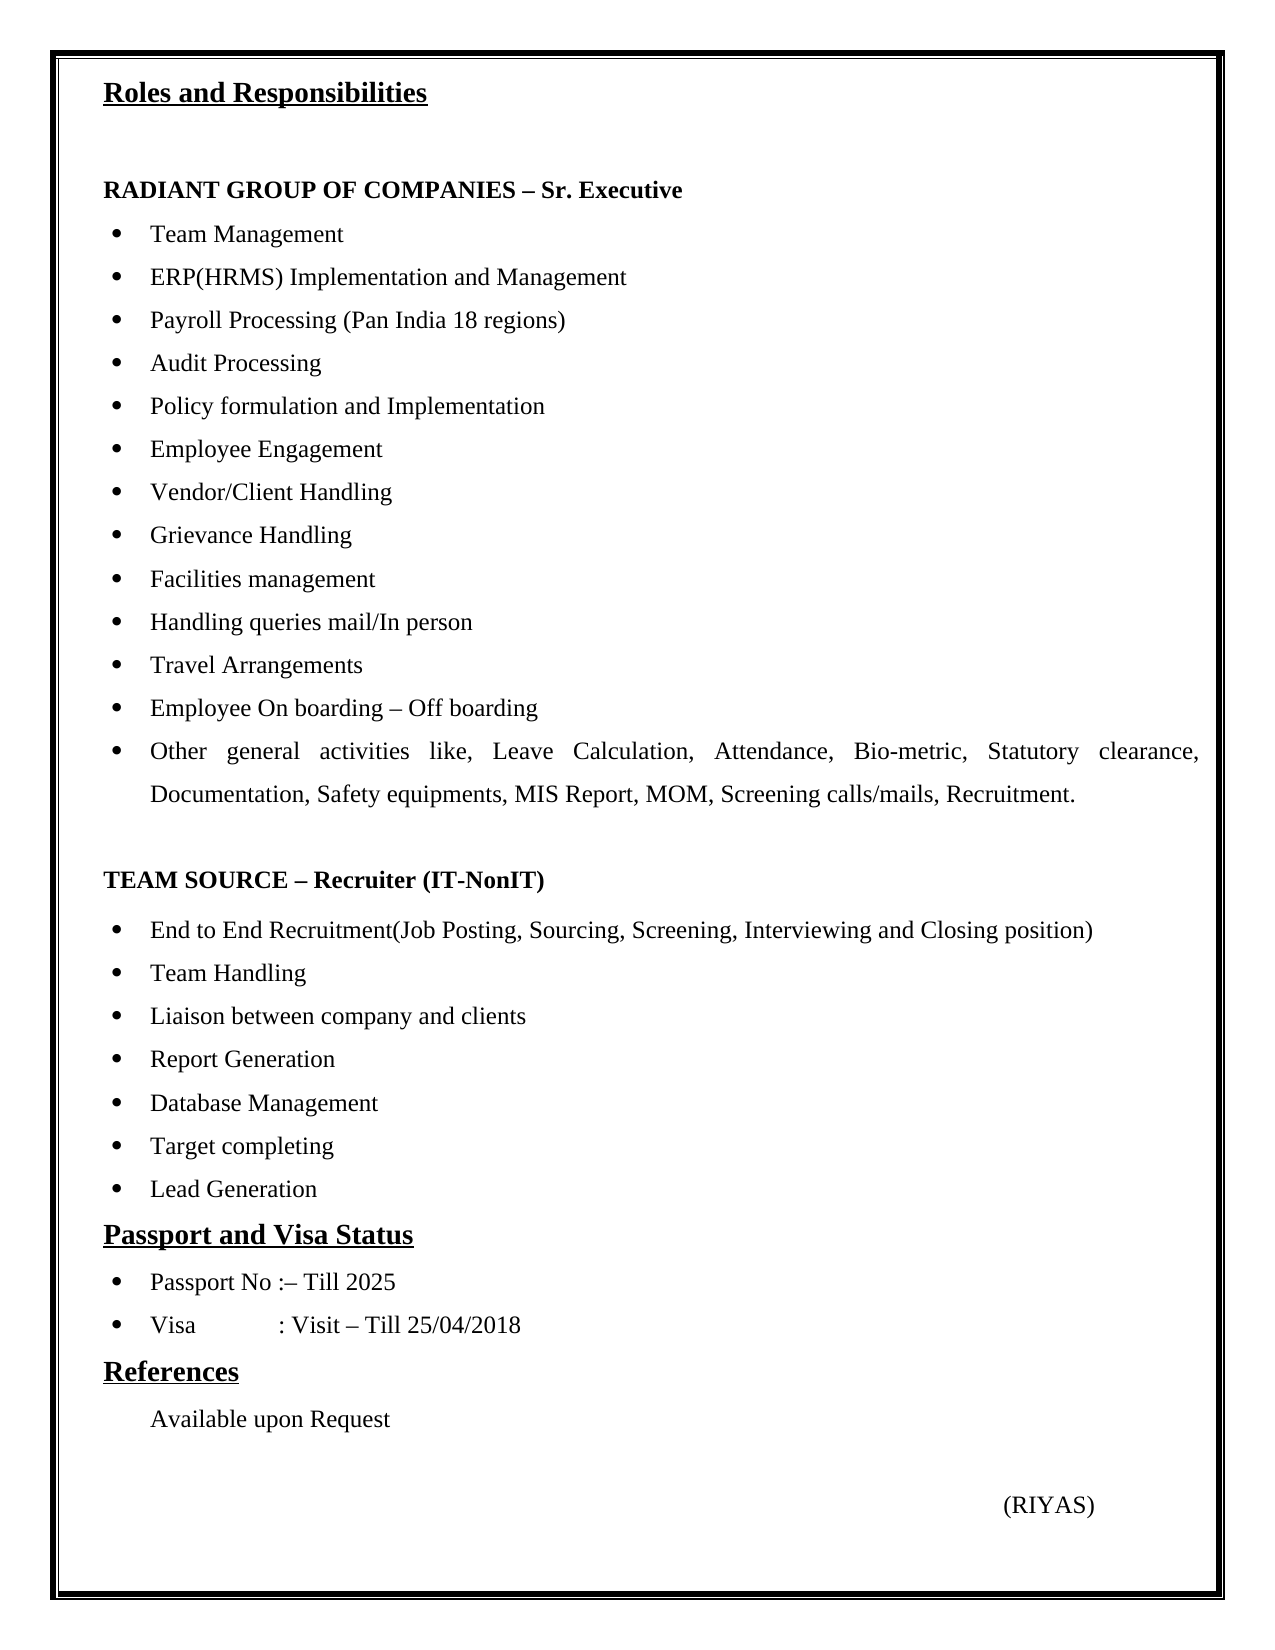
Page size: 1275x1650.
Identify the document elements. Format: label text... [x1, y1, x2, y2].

list Employee On boarding – Off boarding [112, 693, 1200, 722]
list Passport No :– Till 2025 [112, 1267, 1200, 1296]
list ERP(HRMS) Implementation and Management [112, 262, 1200, 291]
text Passport and Visa Status [103, 1217, 1200, 1251]
list Policy formulation and Implementation [112, 391, 1200, 420]
text References [103, 1354, 1200, 1387]
text RADIANT GROUP OF COMPANIES – Sr. Executive [103, 176, 1200, 204]
list Handling queries mail/In person [112, 607, 1200, 636]
list Payroll Processing (Pan India 18 regions) [112, 305, 1200, 334]
list Employee Engagement [112, 434, 1200, 463]
list Other general activities like, Leave Calculation, Attendance, Bio-metric, Statutory clearance, Documentation, Safety equipments, MIS Report, MOM, Screening calls/mails, Recruitment. [112, 736, 1200, 808]
list Visa : Visit – Till 25/04/2018 [112, 1311, 1200, 1339]
list (RIYAS) [150, 1490, 1200, 1519]
list Liaison between company and clients [112, 1001, 1200, 1030]
list Facilities management [112, 564, 1200, 592]
text TEAM SOURCE – Recruiter (IT-NonIT) [103, 866, 1200, 894]
list Team Management [112, 219, 1200, 247]
list End to End Recruitment(Job Posting, Sourcing, Screening, Interviewing and Closing position) [112, 915, 1200, 944]
list Grievance Handling [112, 521, 1200, 549]
list Available upon Request [150, 1404, 1200, 1433]
list Target completing [112, 1131, 1200, 1159]
list Lead Generation [112, 1174, 1200, 1203]
list Report Generation [112, 1044, 1200, 1073]
list Database Management [112, 1088, 1200, 1116]
list Team Handling [112, 958, 1200, 987]
list Audit Processing [112, 348, 1200, 377]
text Roles and Responsibilities [103, 75, 1200, 108]
list Vendor/Client Handling [112, 477, 1200, 506]
list Travel Arrangements [112, 650, 1200, 679]
